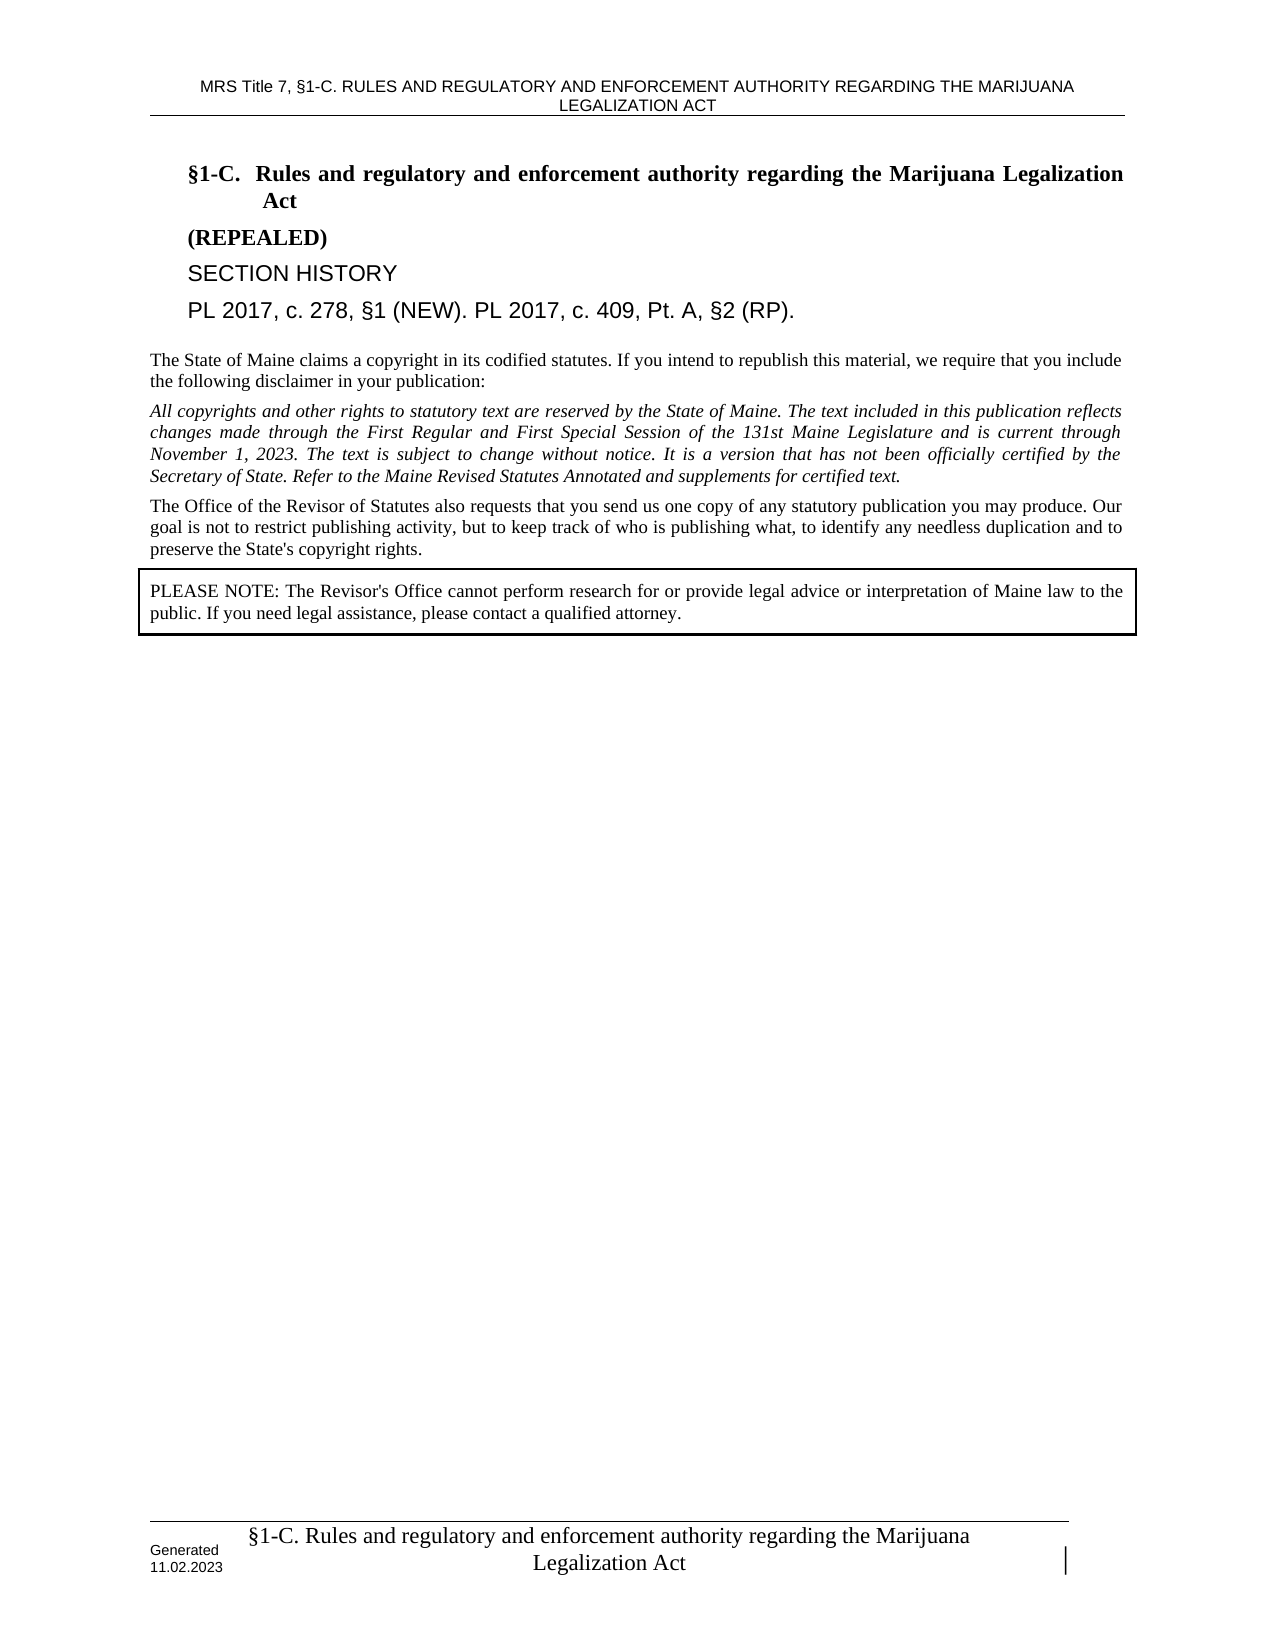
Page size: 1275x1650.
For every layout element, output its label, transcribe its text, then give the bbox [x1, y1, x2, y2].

text §1-C. Rules and regulatory and enforcement authority regarding the Marijuana Legalization Act [187, 160, 1125, 213]
text PLEASE NOTE: The Revisor's Office cannot perform research for or provide legal advice or interpretation of Maine law to the public. If you need legal assistance, please contact a qualified attorney. [140, 570, 1135, 633]
text SECTION HISTORY [187, 260, 1125, 287]
text (REPEALED) [187, 223, 1125, 250]
text PL 2017, c. 278, §1 (NEW). PL 2017, c. 409, Pt. A, §2 (RP). [187, 297, 1125, 323]
text All copyrights and other rights to statutory text are reserved by the State of Maine. The text included in this publication reflects changes made through the First Regular and First Special Session of the 131st Maine Legislature and is current through November 1, 2023 . The text is subject to change without notice. It is a version that has not been officially certified by the Secretary of State. Refer to the Maine Revised Statutes Annotated and supplements for certified text. [150, 400, 1125, 486]
text The Office of the Revisor of Statutes also requests that you send us one copy of any statutory publication you may produce. Our goal is not to restrict publishing activity, but to keep track of who is publishing what, to identify any needless duplication and to preserve the State's copyright rights. [150, 494, 1125, 559]
text The State of Maine claims a copyright in its codified statutes. If you intend to republish this material, we require that you include the following disclaimer in your publication: [150, 348, 1125, 392]
